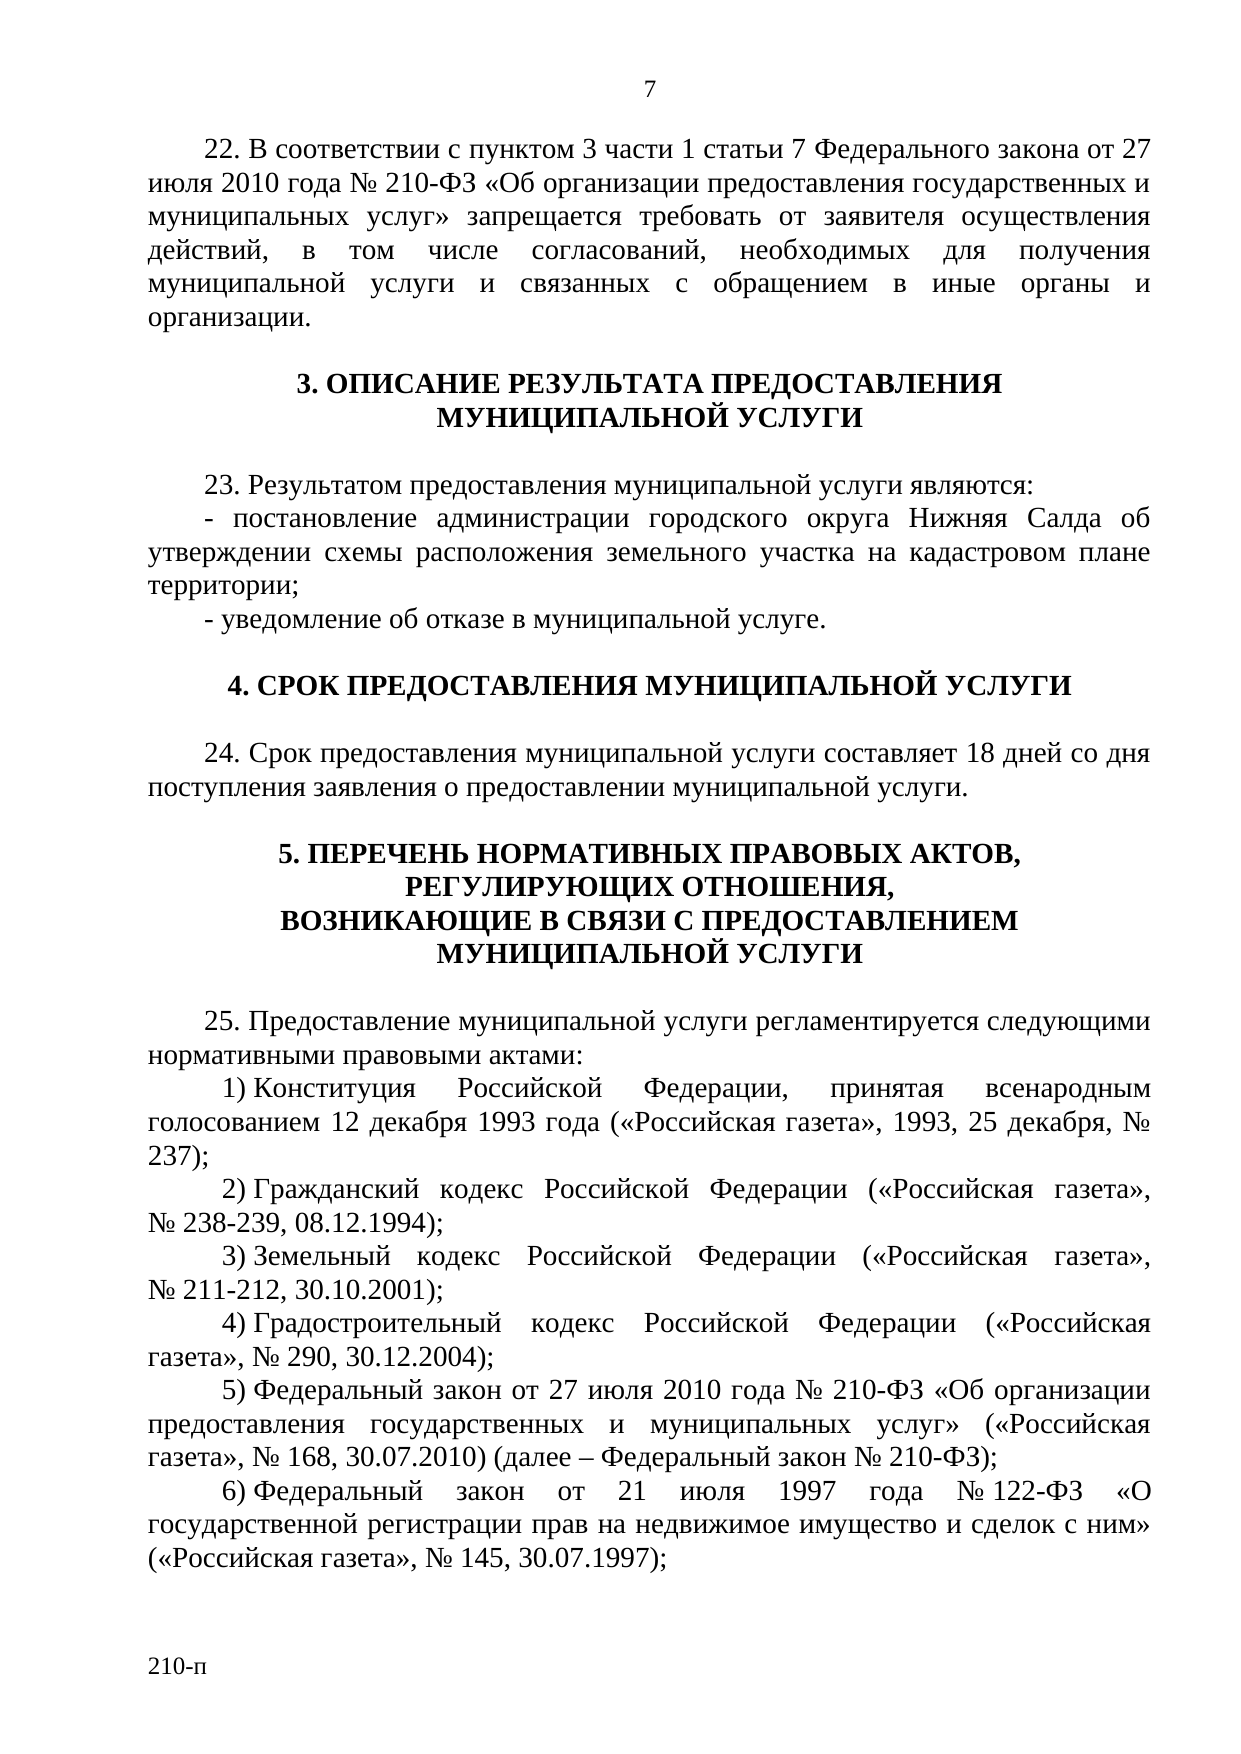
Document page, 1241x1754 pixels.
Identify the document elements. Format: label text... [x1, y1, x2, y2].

text 24. Срок предоставления муниципальной услуги составляет 18 дней со дня поступления заявления о предоставлении муниципальной услуги. [148, 735, 1152, 802]
text 3) Земельный кодекс Российской Федерации («Российская газета», № 211-212, 30.10.2001); [148, 1238, 1152, 1305]
text 5) Федеральный закон от 27 июля 2010 года № 210-ФЗ «Об организации предоставления государственных и муниципальных услуг» («Российская газета», № 168, 30.07.2010) (далее – Федеральный закон № 210-ФЗ); [148, 1372, 1152, 1473]
text 23. Результатом предоставления муниципальной услуги являются: [148, 467, 1152, 500]
text 22. В соответствии с пунктом 3 части 1 статьи 7 Федерального закона от 27 июля 2010 года № 210-ФЗ «Об организации предоставления государственных и муниципальных услуг» запрещается требовать от заявителя осуществления действий, в том числе согласований, необходимых для получения муниципальной услуги и связанных с обращением в иные органы и организации. [148, 131, 1152, 333]
text - постановление администрации городского округа Нижняя Салда об утверждении схемы расположения земельного участка на кадастровом плане территории; [148, 500, 1152, 601]
text 25. Предоставление муниципальной услуги регламентируется следующими нормативными правовыми актами: [148, 1003, 1152, 1071]
text 4. СРОК ПРЕДОСТАВЛЕНИЯ МУНИЦИПАЛЬНОЙ УСЛУГИ [148, 668, 1152, 702]
text ВОЗНИКАЮЩИЕ В СВЯЗИ С ПРЕДОСТАВЛЕНИЕМ [148, 903, 1152, 936]
text РЕГУЛИРУЮЩИХ ОТНОШЕНИЯ, [148, 869, 1152, 903]
text 2) Гражданский кодекс Российской Федерации («Российская газета», № 238-239, 08.12.1994); [148, 1171, 1152, 1238]
text 6) Федеральный закон от 21 июля 1997 года № 122-ФЗ «О государственной регистрации прав на недвижимое имущество и сделок с ним» («Российская газета», № 145, 30.07.1997); [148, 1473, 1152, 1574]
text 5. ПЕРЕЧЕНЬ НОРМАТИВНЫХ ПРАВОВЫХ АКТОВ, [148, 836, 1152, 869]
text 4) Градостроительный кодекс Российской Федерации («Российская газета», № 290, 30.12.2004); [148, 1305, 1152, 1372]
text МУНИЦИПАЛЬНОЙ УСЛУГИ [148, 936, 1152, 970]
text 1) Конституция Российской Федерации, принятая всенародным голосованием 12 декабря 1993 года («Российская газета», 1993, 25 декабря, № 237); [148, 1071, 1152, 1171]
text - уведомление об отказе в муниципальной услуге. [148, 601, 1152, 634]
text 3. ОПИСАНИЕ РЕЗУЛЬТАТА ПРЕДОСТАВЛЕНИЯ МУНИЦИПАЛЬНОЙ УСЛУГИ [148, 366, 1152, 433]
